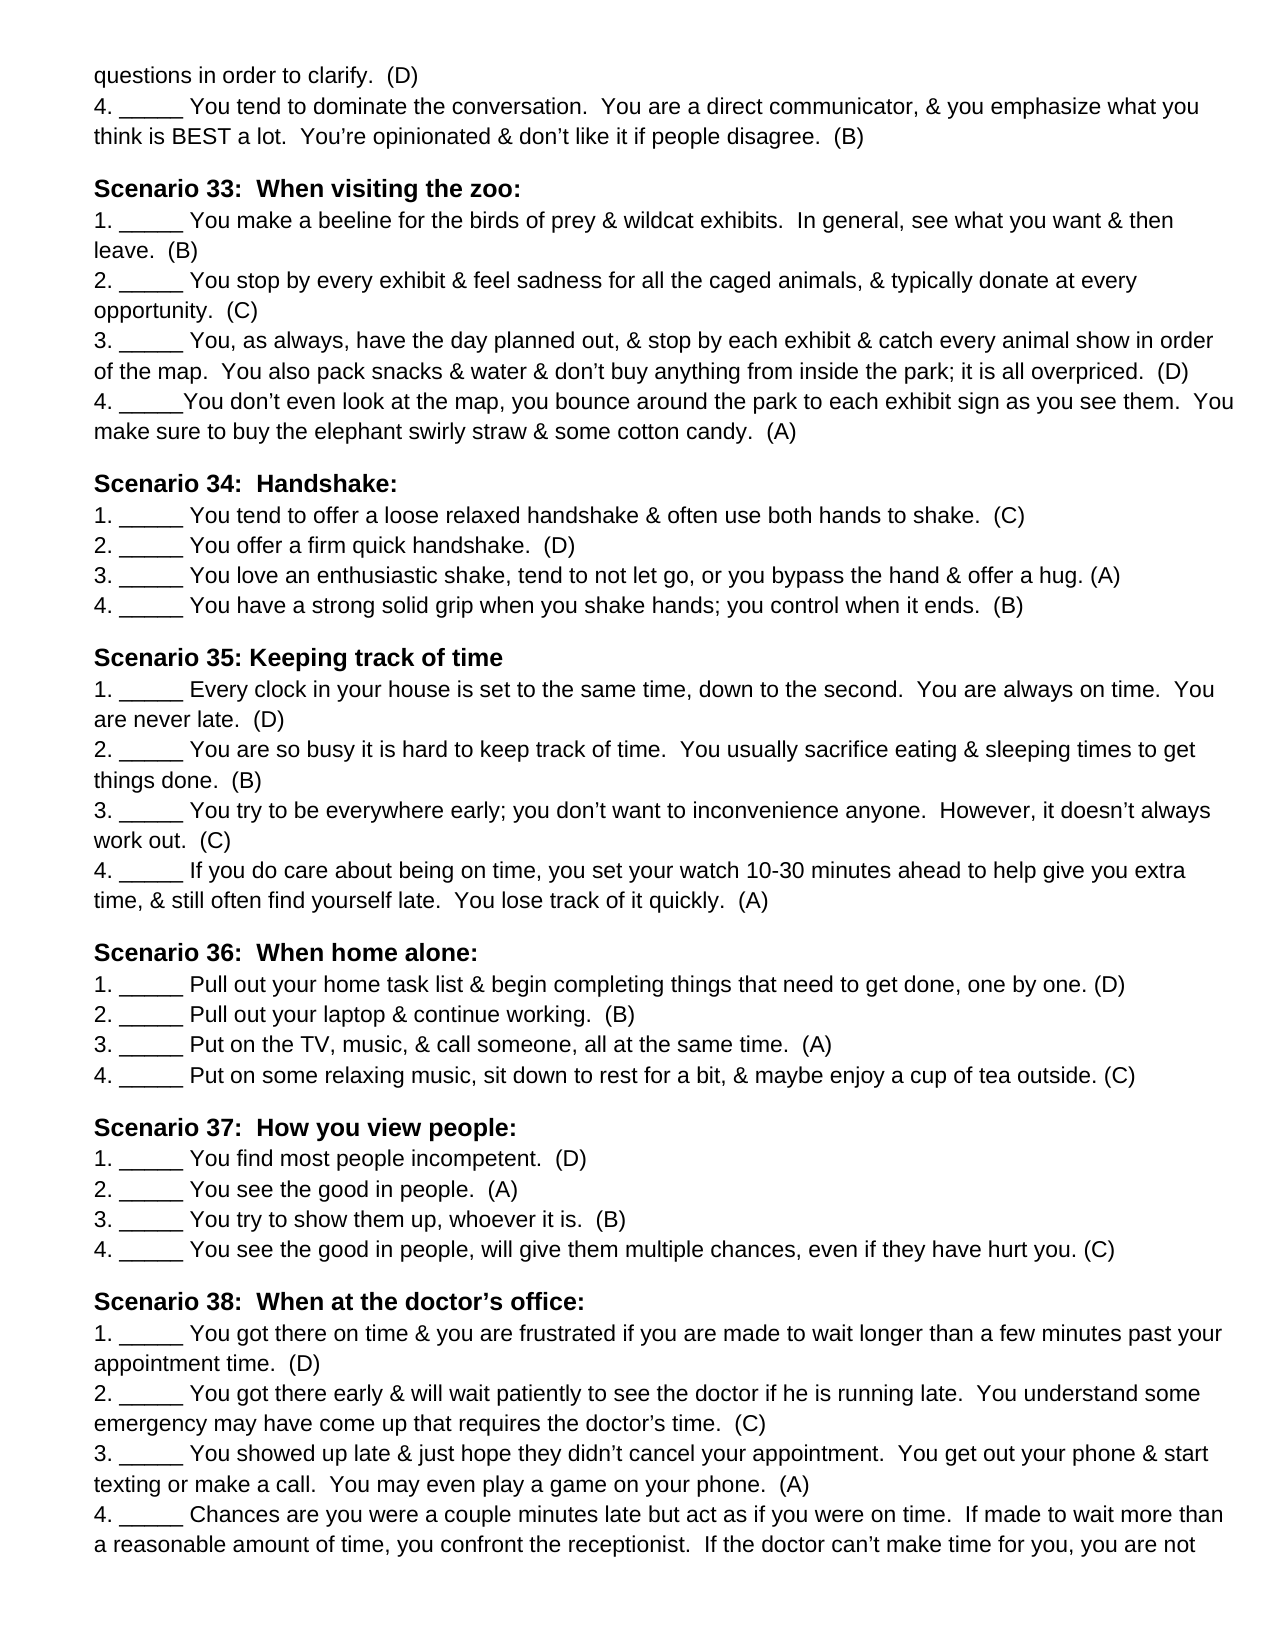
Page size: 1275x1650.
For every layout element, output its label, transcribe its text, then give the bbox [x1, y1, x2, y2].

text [94, 62, 1237, 149]
text Scenario 33: When visiting the zoo: 1. _____ You make a beeline for the birds of prey & wildcat exhibits. In general, see what you want & then leave. (B) 2. _____ You stop by every exhibit & feel sadness for all the caged animals, & typically donate at every opportunity. (C) 3. _____ You, as always, have the day planned out, & stop by each exhibit & catch every animal show in order of the map. You also pack snacks & water & don’t buy anything from inside the park; it is all overpriced. (D) 4. _____You don’t even look at the map, you bounce around the park to each exhibit sign as you see them. You make sure to buy the elephant swirly straw & some cotton candy. (A) [94, 174, 1237, 444]
text Scenario 35: Keeping track of time 1. _____ Every clock in your house is set to the same time, down to the second. You are always on time. You are never late. (D) 2. _____ You are so busy it is hard to keep track of time. You usually sacrifice eating & sleeping times to get things done. (B) 3. _____ You try to be everywhere early; you don’t want to inconvenience anyone. However, it doesn’t always work out. (C) 4. _____ If you do care about being on time, you set your watch 10-30 minutes ahead to help give you extra time, & still often find yourself late. You lose track of it quickly. (A) [94, 643, 1237, 914]
text Scenario 37: How you view people: 1. _____ You find most people incompetent. (D) 2. _____ You see the good in people. (A) 3. _____ You try to show them up, whoever it is. (B) 4. _____ You see the good in people, will give them multiple chances, even if they have hurt you. (C) [94, 1113, 1237, 1262]
text Scenario 34: Handshake: 1. _____ You tend to offer a loose relaxed handshake & often use both hands to shake. (C) 2. _____ You offer a firm quick handshake. (D) 3. _____ You love an enthusiastic shake, tend to not let go, or you bypass the hand & offer a hug. (A) 4. _____ You have a strong solid grip when you shake hands; you control when it ends. (B) [94, 469, 1237, 619]
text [94, 1287, 1237, 1557]
text Scenario 36: When home alone: 1. _____ Pull out your home task list & begin completing things that need to get done, one by one. (D) 2. _____ Pull out your laptop & continue working. (B) 3. _____ Put on the TV, music, & call someone, all at the same time. (A) 4. _____ Put on some relaxing music, sit down to rest for a bit, & maybe enjoy a cup of tea outside. (C) [94, 938, 1237, 1088]
